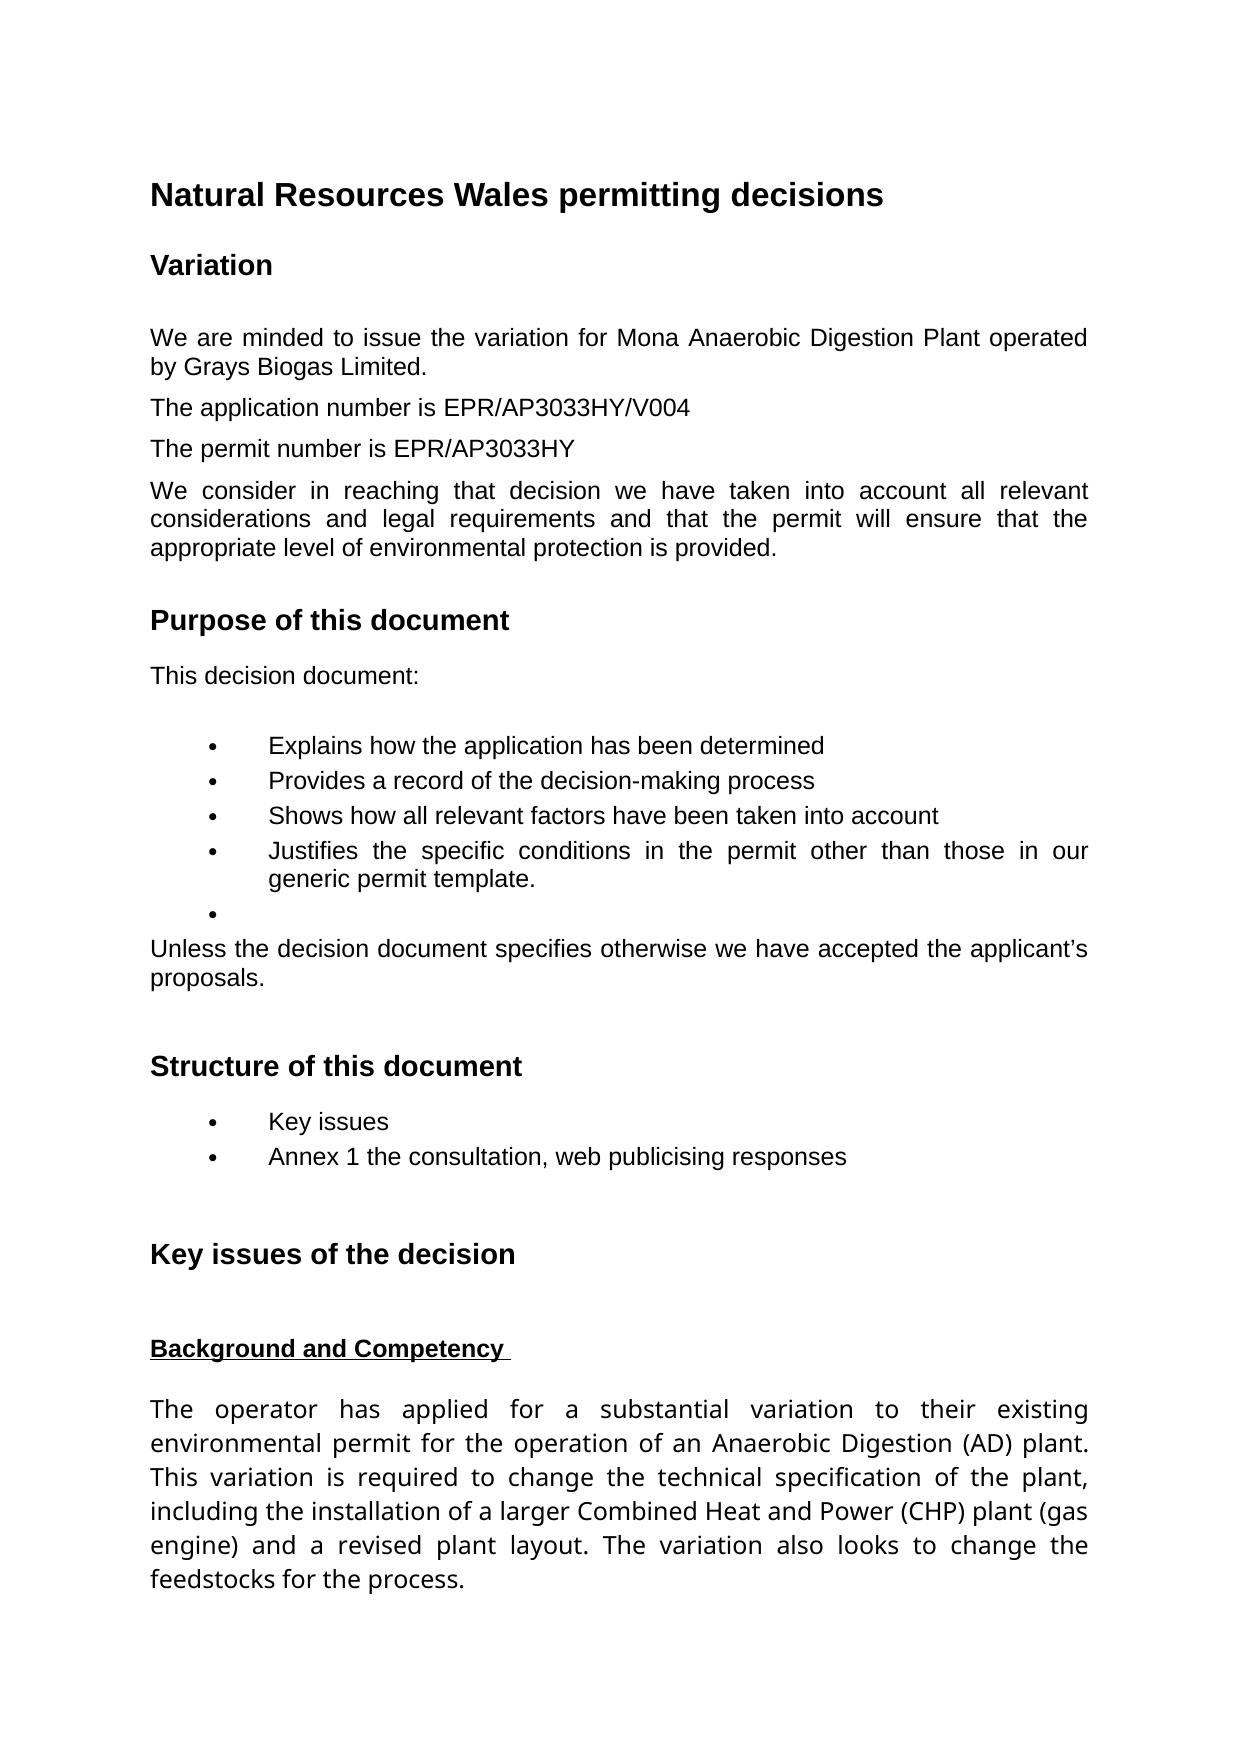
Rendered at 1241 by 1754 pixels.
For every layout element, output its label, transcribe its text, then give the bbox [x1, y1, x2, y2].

list Provides a record of the decision-making process [209, 766, 1090, 794]
list Justifies the specific conditions in the permit other than those in our generic permit template. [209, 836, 1090, 893]
text The application number is EPR/AP3033HY/V004 [150, 393, 1090, 422]
list Annex 1 the consultation, web publicising responses [209, 1142, 1090, 1171]
text The permit number is EPR/AP3033HY [150, 434, 1090, 463]
text Background and Competency [150, 1334, 1090, 1363]
text We are minded to issue the variation for Mona Anaerobic Digestion Plant operated by Grays Biogas Limited. [150, 323, 1090, 381]
text Structure of this document [150, 1049, 1090, 1083]
list Key issues [209, 1107, 1090, 1136]
text Purpose of this document [150, 603, 1090, 637]
list Explains how the application has been determined [209, 731, 1090, 759]
text We consider in reaching that decision we have taken into account all relevant considerations and legal requirements and that the permit will ensure that the appropriate level of environmental protection is provided. [150, 476, 1090, 562]
subtitle Natural Resources Wales permitting decisions [150, 175, 1090, 213]
text The operator has applied for a substantial variation to their existing environmental permit for the operation of an Anaerobic Digestion (AD) plant. This variation is required to change the technical specification of the plant, including the installation of a larger Combined Heat and Power (CHP) plant (gas engine) and a revised plant layout. The variation also looks to change the feedstocks for the process. [150, 1392, 1090, 1596]
text Unless the decision document specifies otherwise we have accepted the applicant’s proposals. [150, 934, 1090, 992]
subtitle Variation [150, 248, 1090, 282]
list Shows how all relevant factors have been taken into account [209, 801, 1090, 829]
subtitle Key issues of the decision [150, 1237, 1090, 1271]
text This decision document: [150, 661, 1090, 689]
